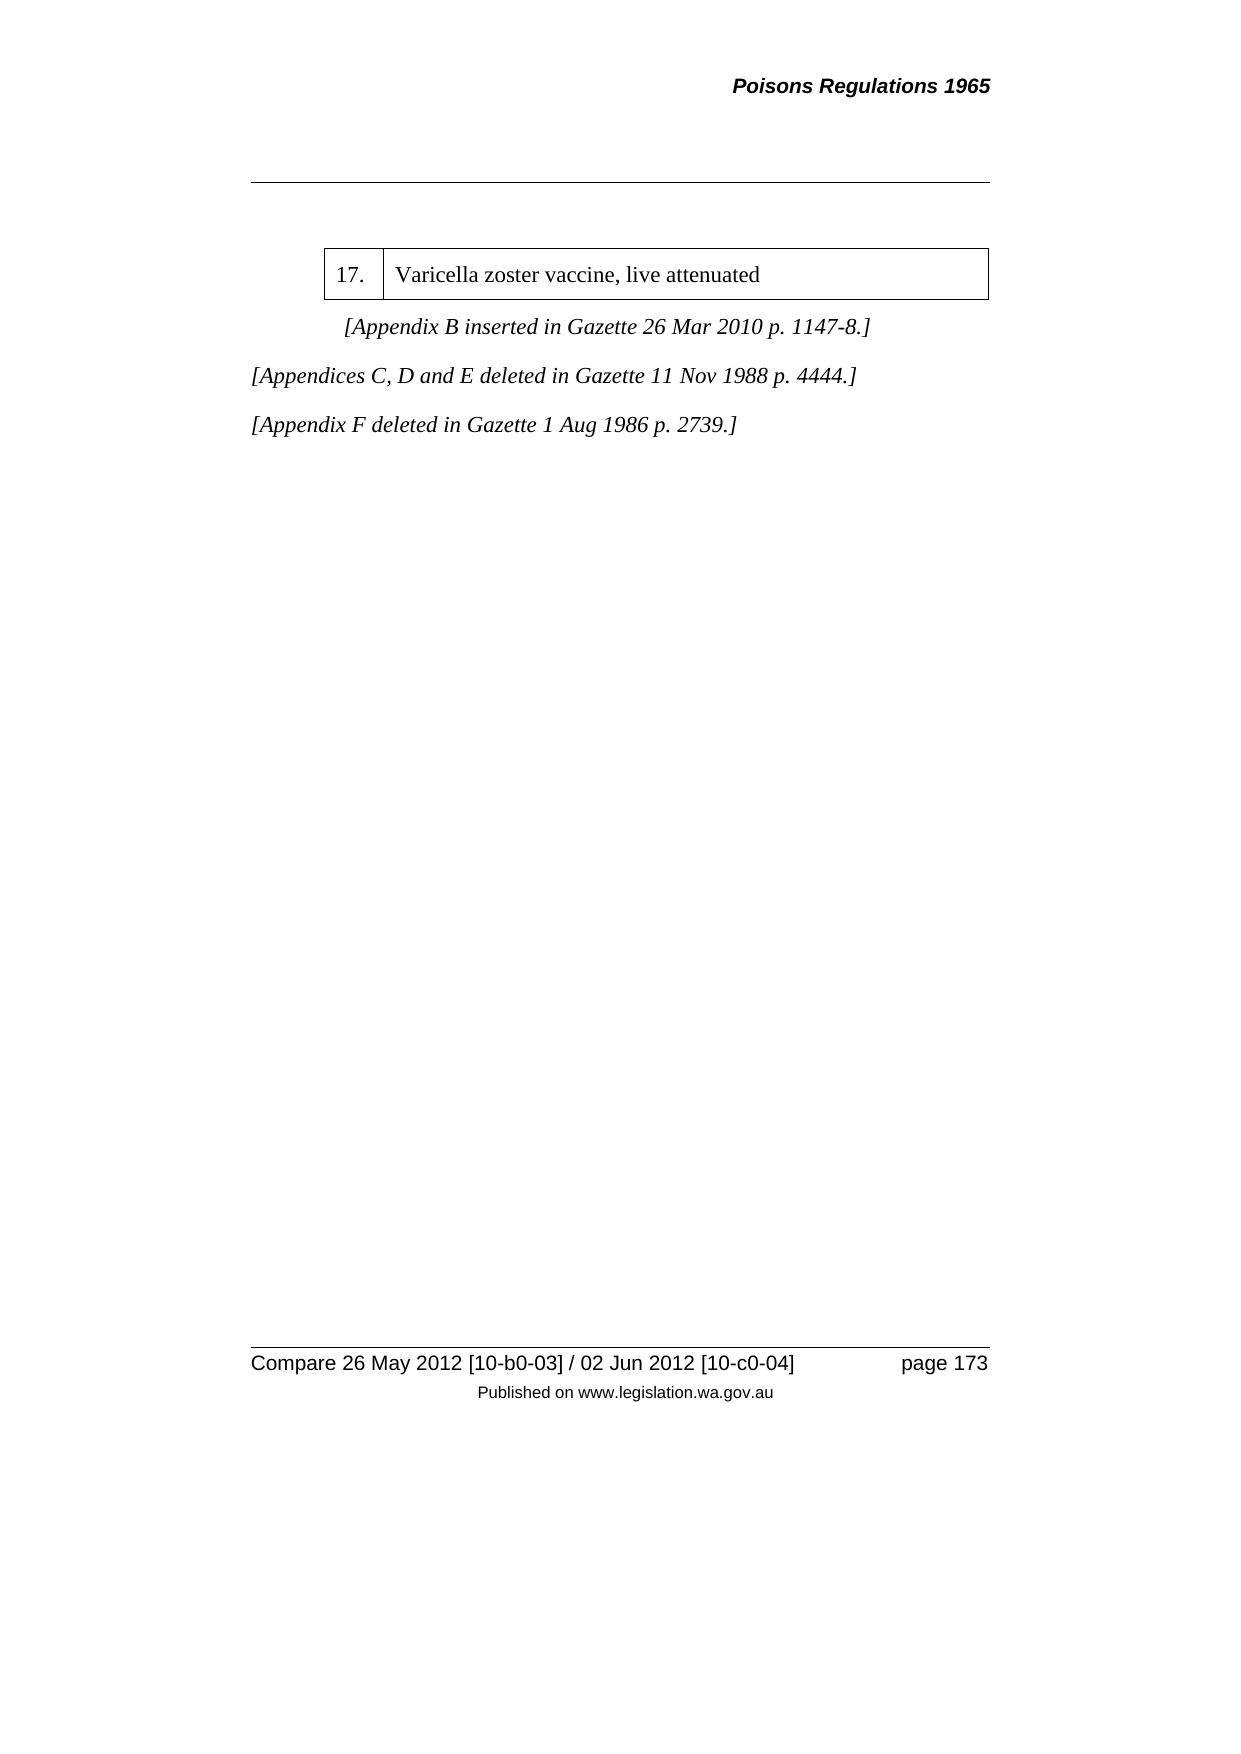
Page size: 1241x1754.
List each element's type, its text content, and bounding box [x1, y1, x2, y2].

table_cell Varicella zoster vaccine, live attenuated [384, 249, 988, 299]
text [Appendices C, D and E deleted in Gazette 11 Nov 1988 p. 4444.] [251, 362, 990, 388]
text [Appendix B inserted in Gazette 26 Mar 2010 p. 1147-8.] [251, 313, 990, 339]
text [Appendix F deleted in Gazette 1 Aug 1986 p. 2739.] [251, 411, 990, 438]
table_cell 17. [325, 249, 383, 299]
